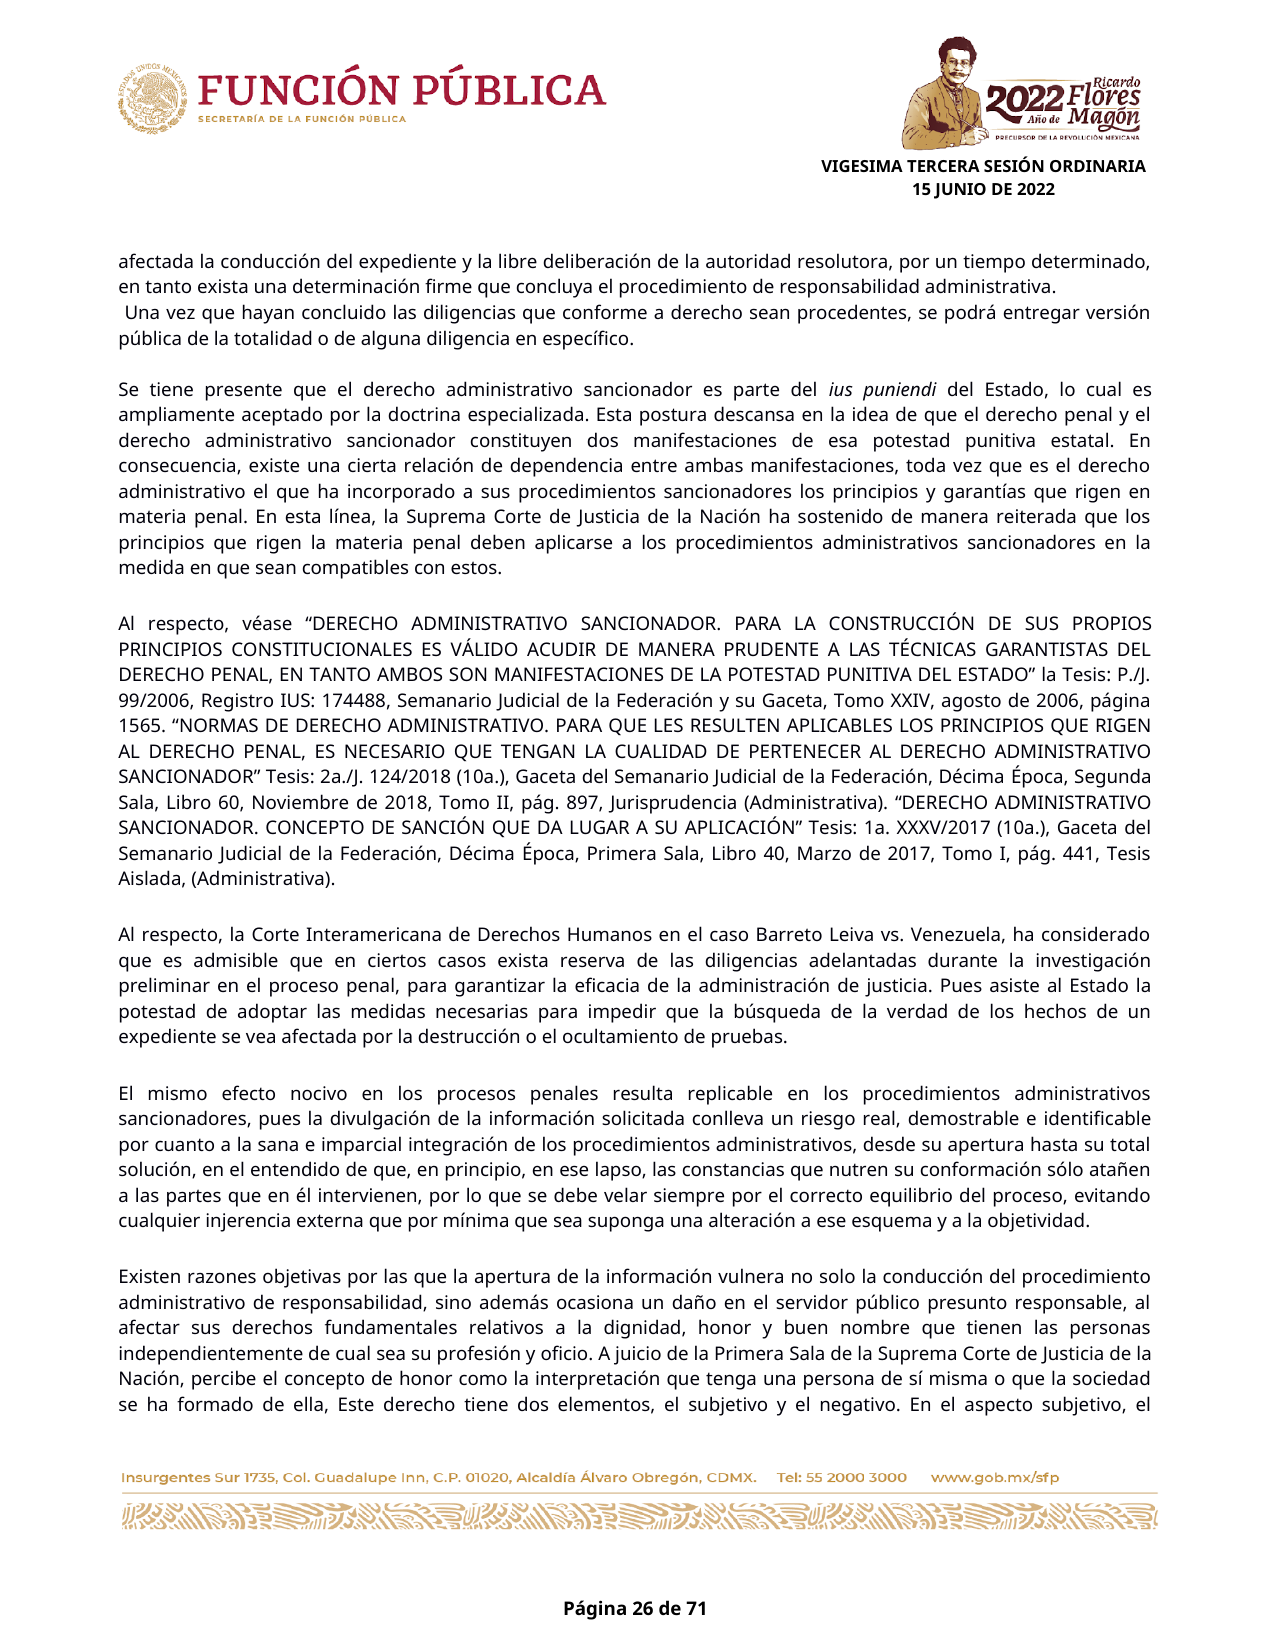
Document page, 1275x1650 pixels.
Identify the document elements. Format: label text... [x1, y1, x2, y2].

picture [0, 2, 1259, 163]
text Se tiene presente que el derecho administrativo sancionador es parte del ius puniendi del Estado, lo cual es ampliamente aceptado por la doctrina especializada. Esta postura descansa en la idea de que el derecho penal y el derecho administrativo sancionador constituyen dos manifestaciones de esa potestad punitiva estatal. En consecuencia, existe una cierta relación de dependencia entre ambas manifestaciones, toda vez que es el derecho administrativo el que ha incorporado a sus procedimientos sancionadores los principios y garantías que rigen en materia penal. En esta línea, la Suprema Corte de Justicia de la Nación ha sostenido de manera reiterada que los principios que rigen la materia penal deben aplicarse a los procedimientos administrativos sancionadores en la medida en que sean compatibles con estos. [118, 376, 1152, 580]
picture [2, 1450, 1275, 1548]
text Al respecto, la Corte Interamericana de Derechos Humanos en el caso Barreto Leiva vs. Venezuela, ha considerado que es admisible que en ciertos casos exista reserva de las diligencias adelantadas durante la investigación preliminar en el proceso penal, para garantizar la eficacia de la administración de justicia. Pues asiste al Estado la potestad de adoptar las medidas necesarias para impedir que la búsqueda de la verdad de los hechos de un expediente se vea afectada por la destrucción o el ocultamiento de pruebas. [118, 922, 1152, 1049]
text El mismo efecto nocivo en los procesos penales resulta replicable en los procedimientos administrativos sancionadores, pues la divulgación de la información solicitada conlleva un riesgo real, demostrable e identificable por cuanto a la sana e imparcial integración de los procedimientos administrativos, desde su apertura hasta su total solución, en el entendido de que, en principio, en ese lapso, las constancias que nutren su conformación sólo atañen a las partes que en él intervienen, por lo que se debe velar siempre por el correcto equilibrio del proceso, evitando cualquier injerencia externa que por mínima que sea suponga una alteración a ese esquema y a la objetividad. [118, 1080, 1152, 1233]
text Una vez que hayan concluido las diligencias que conforme a derecho sean procedentes, se podrá entregar versión pública de la totalidad o de alguna diligencia en específico. [118, 299, 1152, 350]
text Al respecto, véase “DERECHO ADMINISTRATIVO SANCIONADOR. PARA LA CONSTRUCCIÓN DE SUS PROPIOS PRINCIPIOS CONSTITUCIONALES ES VÁLIDO ACUDIR DE MANERA PRUDENTE A LAS TÉCNICAS GARANTISTAS DEL DERECHO PENAL, EN TANTO AMBOS SON MANIFESTACIONES DE LA POTESTAD PUNITIVA DEL ESTADO” la Tesis: P./J. 99/2006, Registro IUS: 174488, Semanario Judicial de la Federación y su Gaceta, Tomo XXIV, agosto de 2006, página 1565. “NORMAS DE DERECHO ADMINISTRATIVO. PARA QUE LES RESULTEN APLICABLES LOS PRINCIPIOS QUE RIGEN AL DERECHO PENAL, ES NECESARIO QUE TENGAN LA CUALIDAD DE PERTENECER AL DERECHO ADMINISTRATIVO SANCIONADOR” Tesis: 2a./J. 124/2018 (10a.), Gaceta del Semanario Judicial de la Federación, Décima Época, Segunda Sala, Libro 60, Noviembre de 2018, Tomo II, pág. 897, Jurisprudencia (Administrativa). “DERECHO ADMINISTRATIVO SANCIONADOR. CONCEPTO DE SANCIÓN QUE DA LUGAR A SU APLICACIÓN” Tesis: 1a. XXXV/2017 (10a.), Gaceta del Semanario Judicial de la Federación, Décima Época, Primera Sala, Libro 40, Marzo de 2017, Tomo I, pág. 441, Tesis Aislada, (Administrativa). [118, 611, 1152, 891]
